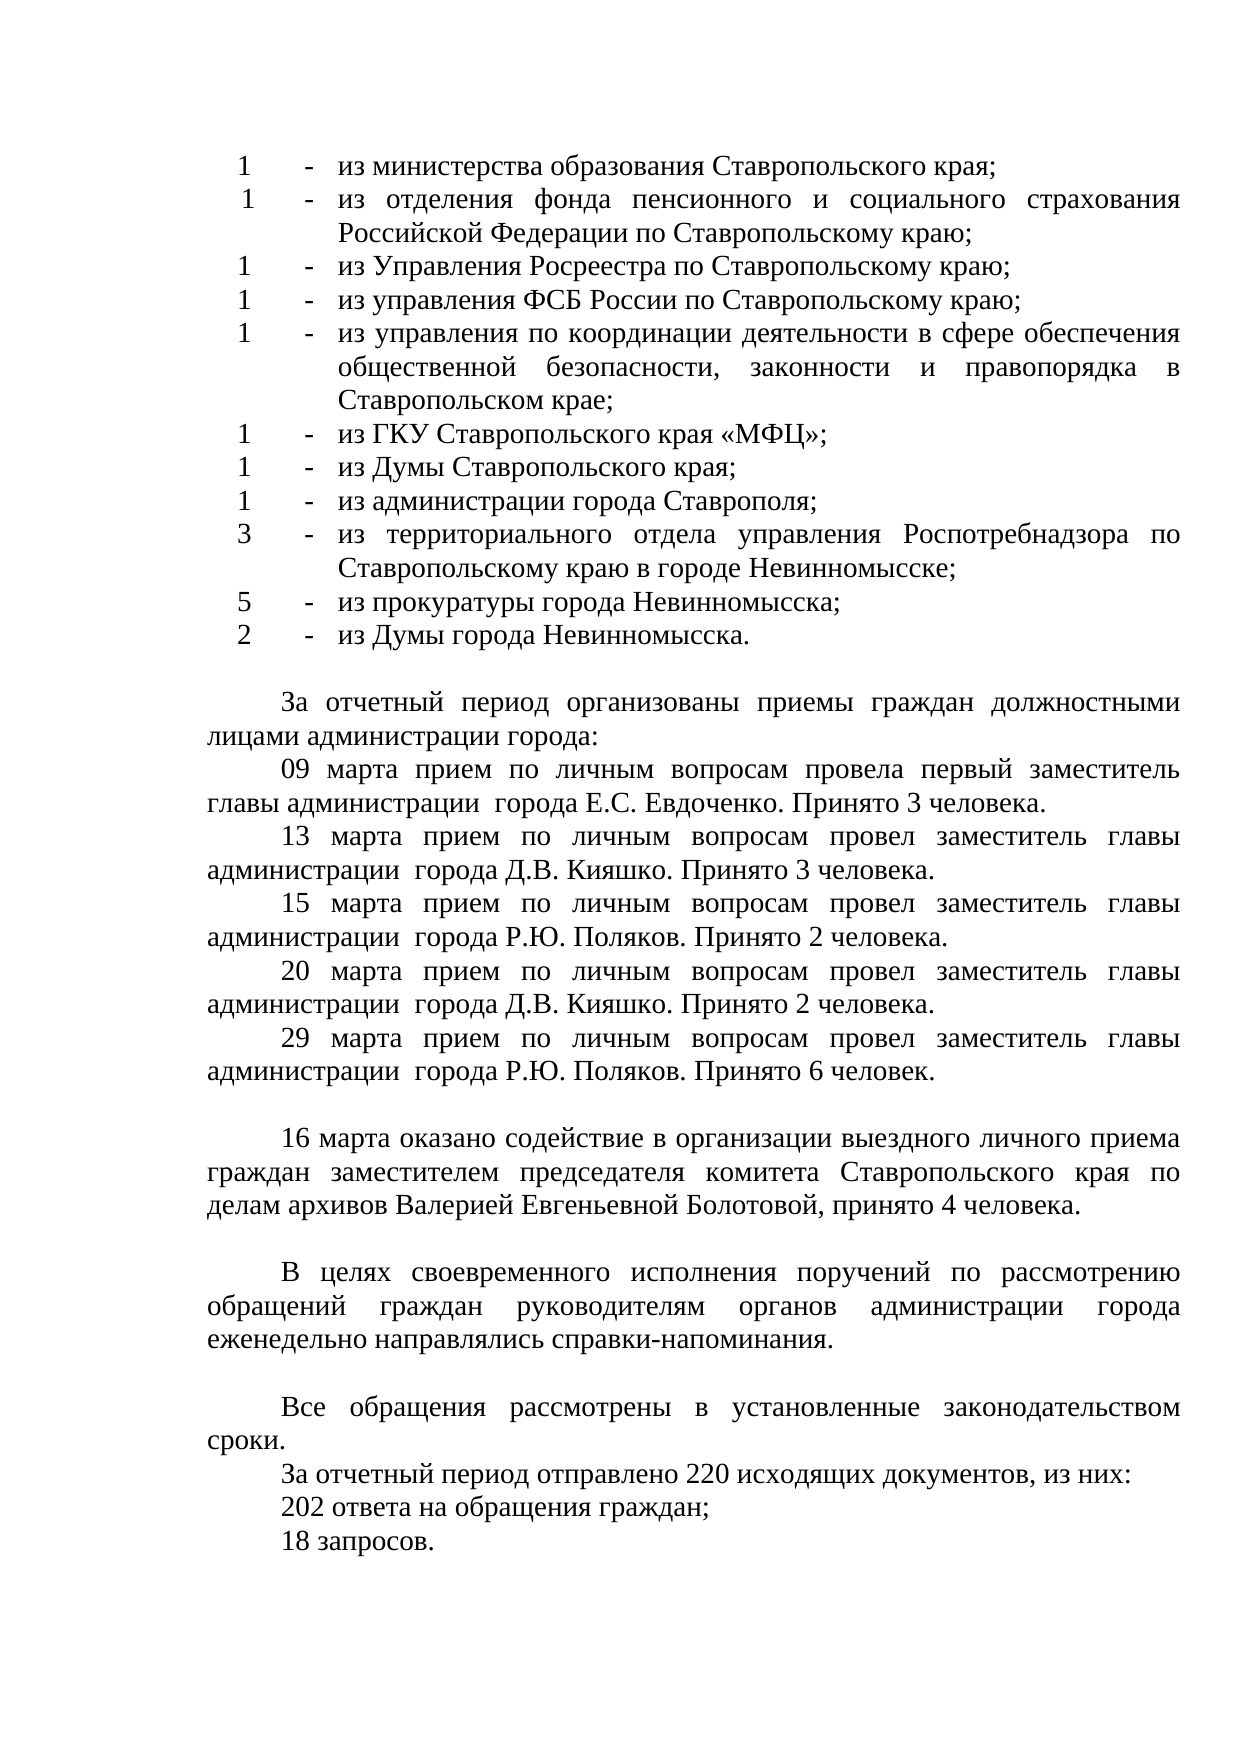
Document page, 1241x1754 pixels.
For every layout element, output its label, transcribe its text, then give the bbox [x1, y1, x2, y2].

table_cell 1 [196, 282, 293, 315]
table_cell - [293, 483, 326, 517]
table_cell 1 [196, 483, 293, 517]
table_cell - [293, 181, 326, 248]
table_cell из Управления Росреестра по Ставропольскому краю; [326, 248, 1192, 282]
table_cell - [293, 450, 326, 483]
table_cell 3 [196, 517, 293, 584]
text 18 запросов. [207, 1523, 1181, 1556]
table_cell из прокуратуры города Невинномысска; [326, 584, 1192, 617]
text За отчетный период организованы приемы граждан должностными лицами администрации города: [207, 684, 1181, 751]
text 09 марта прием по личным вопросам провела первый заместитель главы администрации города Е.С. Евдоченко. Принято 3 человека. [207, 751, 1181, 818]
table_cell - [293, 315, 326, 416]
table_cell 1 [196, 416, 293, 449]
table_cell 1 [196, 450, 293, 483]
table_cell 1 [196, 181, 293, 248]
table_cell - [293, 416, 326, 449]
text В целях своевременного исполнения поручений по рассмотрению обращений граждан руководителям органов администрации города еженедельно направлялись справки-напоминания. [207, 1254, 1181, 1355]
text 29 марта прием по личным вопросам провел заместитель главы администрации города Р.Ю. Поляков. Принято 6 человек. [207, 1020, 1181, 1087]
table_cell из министерства образования Ставропольского края; [326, 148, 1192, 181]
table_cell из администрации города Ставрополя; [326, 483, 1192, 517]
table_cell - [293, 248, 326, 282]
table_cell 1 [196, 315, 293, 416]
table_cell - [293, 584, 326, 617]
table_cell 1 [196, 248, 293, 282]
table_cell из отделения фонда пенсионного и социального страхования Российской Федерации по Ставропольскому краю; [326, 181, 1192, 248]
table_cell из управления по координации деятельности в сфере обеспечения общественной безопасности, законности и правопорядка в Ставропольском крае; [326, 315, 1192, 416]
table_cell из Думы города Невинномысска. [326, 617, 1192, 651]
table_cell 2 [196, 617, 293, 651]
table_cell из управления ФСБ России по Ставропольскому краю; [326, 282, 1192, 315]
table_cell - [293, 282, 326, 315]
text 15 марта прием по личным вопросам провел заместитель главы администрации города Р.Ю. Поляков. Принято 2 человека. [207, 886, 1181, 953]
text 202 ответа на обращения граждан; [207, 1489, 1181, 1523]
text За отчетный период отправлено 220 исходящих документов, из них: [207, 1456, 1181, 1489]
table_cell из ГКУ Ставропольского края «МФЦ»; [326, 416, 1192, 449]
table_cell - [293, 148, 326, 181]
text Все обращения рассмотрены в установленные законодательством сроки. [207, 1389, 1181, 1456]
table_cell 1 [196, 148, 293, 181]
text 13 марта прием по личным вопросам провел заместитель главы администрации города Д.В. Кияшко. Принято 3 человека. [207, 818, 1181, 886]
table_cell из Думы Ставропольского края; [326, 450, 1192, 483]
table_cell 5 [196, 584, 293, 617]
table_cell из территориального отдела управления Роспотребнадзора по Ставропольскому краю в городе Невинномысске; [326, 517, 1192, 584]
text 16 марта оказано содействие в организации выездного личного приема граждан заместителем председателя комитета Ставропольского края по делам архивов Валерией Евгеньевной Болотовой, принято 4 человека. [207, 1120, 1181, 1221]
table_cell - [293, 517, 326, 584]
table_cell - [293, 617, 326, 651]
text 20 марта прием по личным вопросам провел заместитель главы администрации города Д.В. Кияшко. Принято 2 человека. [207, 953, 1181, 1020]
